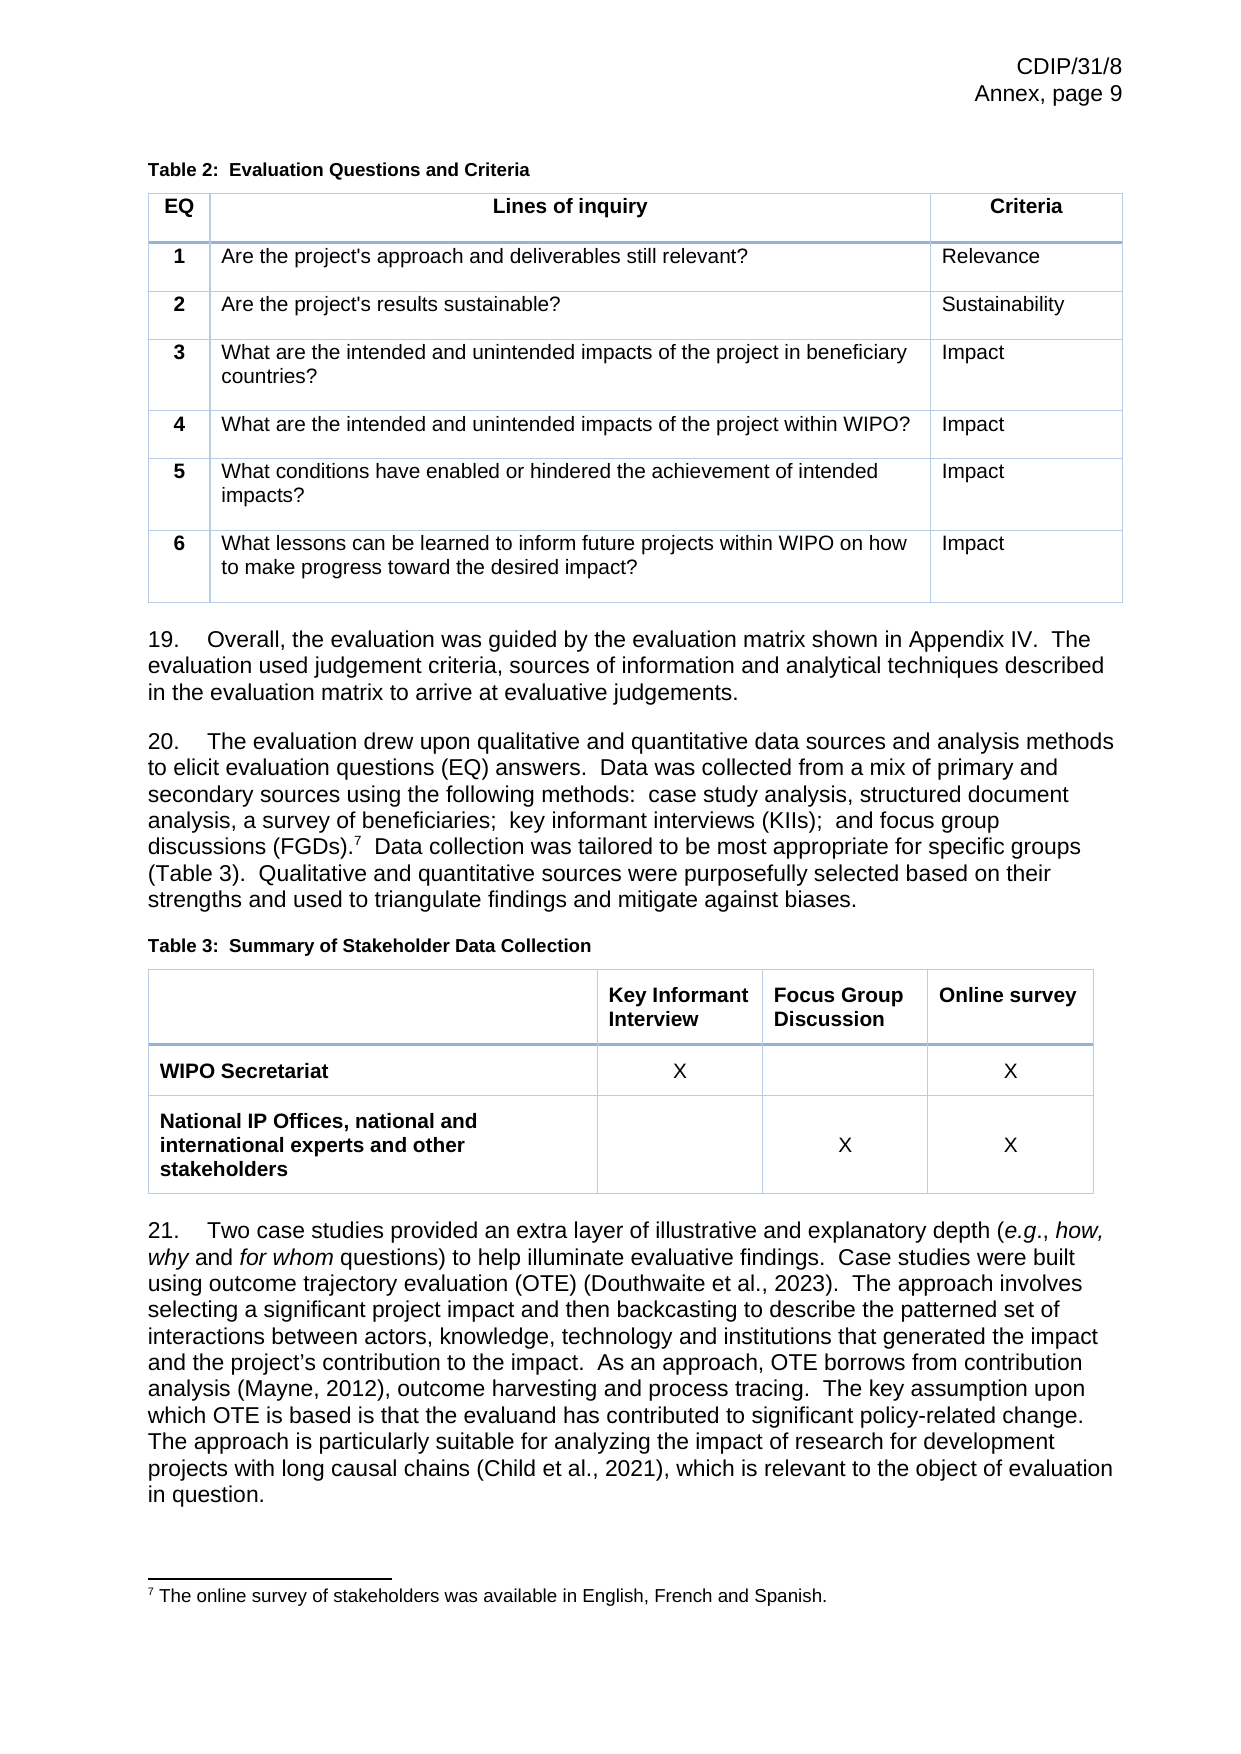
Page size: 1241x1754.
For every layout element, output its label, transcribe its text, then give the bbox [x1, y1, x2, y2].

table_cell 1 [149, 244, 209, 291]
table_cell [763, 1046, 927, 1095]
table_cell Impact [931, 531, 1122, 602]
table_cell Sustainability [931, 292, 1122, 338]
table_cell 4 [149, 411, 209, 458]
table_cell Relevance [931, 244, 1122, 291]
table_cell Impact [931, 459, 1122, 530]
table_cell X [598, 1046, 762, 1095]
table_header Online survey [928, 970, 1093, 1043]
table_cell 6 [149, 531, 209, 602]
table_header Criteria [931, 194, 1122, 241]
table_cell National IP Offices, national and international experts and other stakeholders [149, 1096, 597, 1193]
table_cell What conditions have enabled or hindered the achievement of intended impacts? [211, 459, 930, 530]
table_cell WIPO Secretariat [149, 1046, 597, 1095]
table_cell Are the project's results sustainable? [211, 292, 930, 338]
text Two case studies provided an extra layer of illustrative and explanatory depth (e.g., how, why and for whom questions) to help illuminate evaluative findings. Case studies were built using outcome trajectory evaluation (OTE) (Douthwaite et al., 2023). The approach involves selecting a significant project impact and then backcasting to describe the patterned set of interactions between actors, knowledge, technology and institutions that generated the impact and the project’s contribution to the impact. As an approach, OTE borrows from contribution analysis (Mayne, 2012), outcome harvesting and process tracing. The key assumption upon which OTE is based is that the evaluand has contributed to significant policy-related change. The approach is particularly suitable for analyzing the impact of research for development projects with long causal chains (Child et al., 2021), which is relevant to the object of evaluation in question. [148, 1217, 1122, 1507]
table_cell 5 [149, 459, 209, 530]
table_cell 2 [149, 292, 209, 338]
text Overall, the evaluation was guided by the evaluation matrix shown in Appendix IV. The evaluation used judgement criteria, sources of information and analytical techniques described in the evaluation matrix to arrive at evaluative judgements. [148, 626, 1122, 705]
table_cell X [763, 1096, 927, 1193]
table_cell What are the intended and unintended impacts of the project in beneficiary countries? [211, 340, 930, 410]
table_header EQ [149, 194, 209, 241]
table_cell X [928, 1096, 1093, 1193]
table_cell What lessons can be learned to inform future projects within WIPO on how to make progress toward the desired impact? [211, 531, 930, 602]
table_cell Are the project's approach and deliverables still relevant? [211, 244, 930, 291]
table_header Lines of inquiry [211, 194, 930, 241]
table_cell X [928, 1046, 1093, 1095]
text Table 3: Summary of Stakeholder Data Collection [148, 935, 1122, 957]
table_cell Impact [931, 411, 1122, 458]
table_header [149, 970, 597, 1043]
table_cell What are the intended and unintended impacts of the project within WIPO? [211, 411, 930, 458]
text The evaluation drew upon qualitative and quantitative data sources and analysis methods to elicit evaluation questions (EQ) answers. Data was collected from a mix of primary and secondary sources using the following methods: case study analysis, structured document analysis, a survey of beneficiaries; key informant interviews (KIIs); and focus group discussions (FGDs). Data collection was tailored to be most appropriate for specific groups (Table 3). Qualitative and quantitative sources were purposefully selected based on their strengths and used to triangulate findings and mitigate against biases. [148, 728, 1122, 912]
table_cell [598, 1096, 762, 1193]
table_header Focus Group Discussion [763, 970, 927, 1043]
table_cell Impact [931, 340, 1122, 410]
table_header Key Informant Interview [598, 970, 762, 1043]
table_cell 3 [149, 340, 209, 410]
list Table 2: Evaluation Questions and Criteria [148, 158, 1122, 180]
